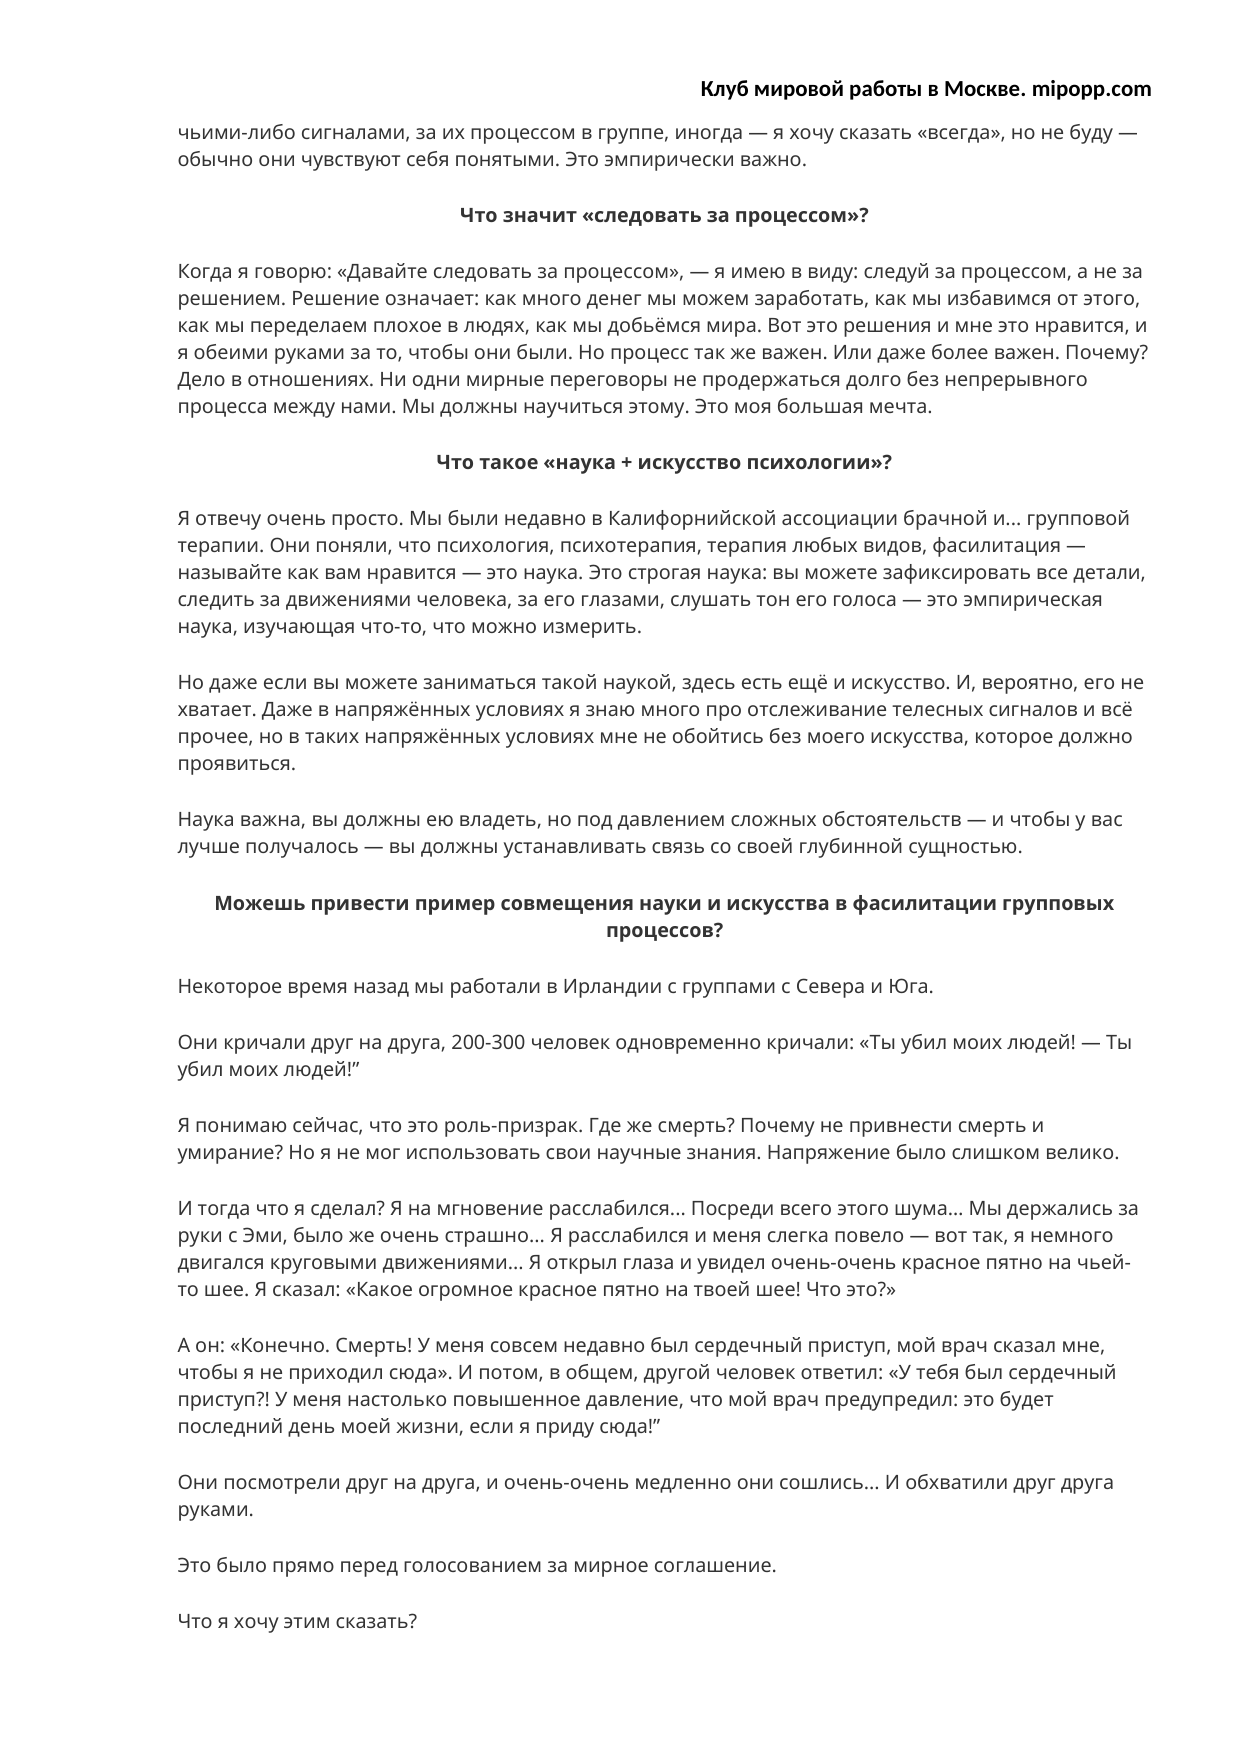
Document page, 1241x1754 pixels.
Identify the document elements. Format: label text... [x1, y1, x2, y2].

text И тогда что я сделал? Я на мгновение расслабился... Посреди всего этого шума… Мы держались за руки с Эми, было же очень страшно... Я расслабился и меня слегка повело — вот так, я немного двигался круговыми движениями... Я открыл глаза и увидел очень-очень красное пятно на чьей-то шее. Я сказал: «Какое огромное красное пятно на твоей шее! Что это?» [177, 1194, 1152, 1302]
text Я понимаю сейчас, что это роль-призрак. Где же смерть? Почему не привнести смерть и умирание? Но я не мог использовать свои научные знания. Напряжение было слишком велико. [177, 1111, 1152, 1165]
text Они кричали друг на друга, 200-300 человек одновременно кричали: «Ты убил моих людей! — Ты убил моих людей!” [177, 1028, 1152, 1082]
text Что я хочу этим сказать? [177, 1608, 1152, 1635]
text Можешь привести пример совмещения науки и искусства в фасилитации групповых процессов? [177, 889, 1152, 943]
text Но даже если вы можете заниматься такой наукой, здесь есть ещё и искусство. И, вероятно, его не хватает. Даже в напряжённых условиях я знаю много про отслеживание телесных сигналов и всё прочее, но в таких напряжённых условиях мне не обойтись без моего искусства, которое должно проявиться. [177, 669, 1152, 777]
text Что значит «следовать за процессом»? [177, 201, 1152, 228]
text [177, 118, 1152, 172]
text А он: «Конечно. Смерть! У меня совсем недавно был сердечный приступ, мой врач сказал мне, чтобы я не приходил сюда». И потом, в общем, другой человек ответил: «У тебя был сердечный приступ?! У меня настолько повышенное давление, что мой врач предупредил: это будет последний день моей жизни, если я приду сюда!” [177, 1331, 1152, 1439]
text Наука важна, вы должны ею владеть, но под давлением сложных обстоятельств — и чтобы у вас лучше получалось — вы должны устанавливать связь со своей глубинной сущностью. [177, 806, 1152, 860]
text Это было прямо перед голосованием за мирное соглашение. [177, 1552, 1152, 1579]
text Я отвечу очень просто. Мы были недавно в Калифорнийской ассоциации брачной и... групповой терапии. Они поняли, что психология, психотерапия, терапия любых видов, фасилитация — называйте как вам нравится — это наука. Это строгая наука: вы можете зафиксировать все детали, следить за движениями человека, за его глазами, слушать тон его голоса — это эмпирическая наука, изучающая что-то, что можно измерить. [177, 504, 1152, 639]
text Некоторое время назад мы работали в Ирландии с группами с Севера и Юга. [177, 972, 1152, 999]
text Что такое «наука + искусство психологии»? [177, 448, 1152, 475]
text Они посмотрели друг на друга, и очень-очень медленно они сошлись... И обхватили друг друга руками. [177, 1468, 1152, 1522]
text Когда я говорю: «Давайте следовать за процессом», — я имею в виду: следуй за процессом, а не за решением. Решение означает: как много денег мы можем заработать, как мы избавимся от этого, как мы переделаем плохое в людях, как мы добьёмся мира. Вот это решения и мне это нравится, и я обеими руками за то, чтобы они были. Но процесс так же важен. Или даже более важен. Почему? Дело в отношениях. Ни одни мирные переговоры не продержаться долго без непрерывного процесса между нами. Мы должны научиться этому. Это моя большая мечта. [177, 257, 1152, 419]
